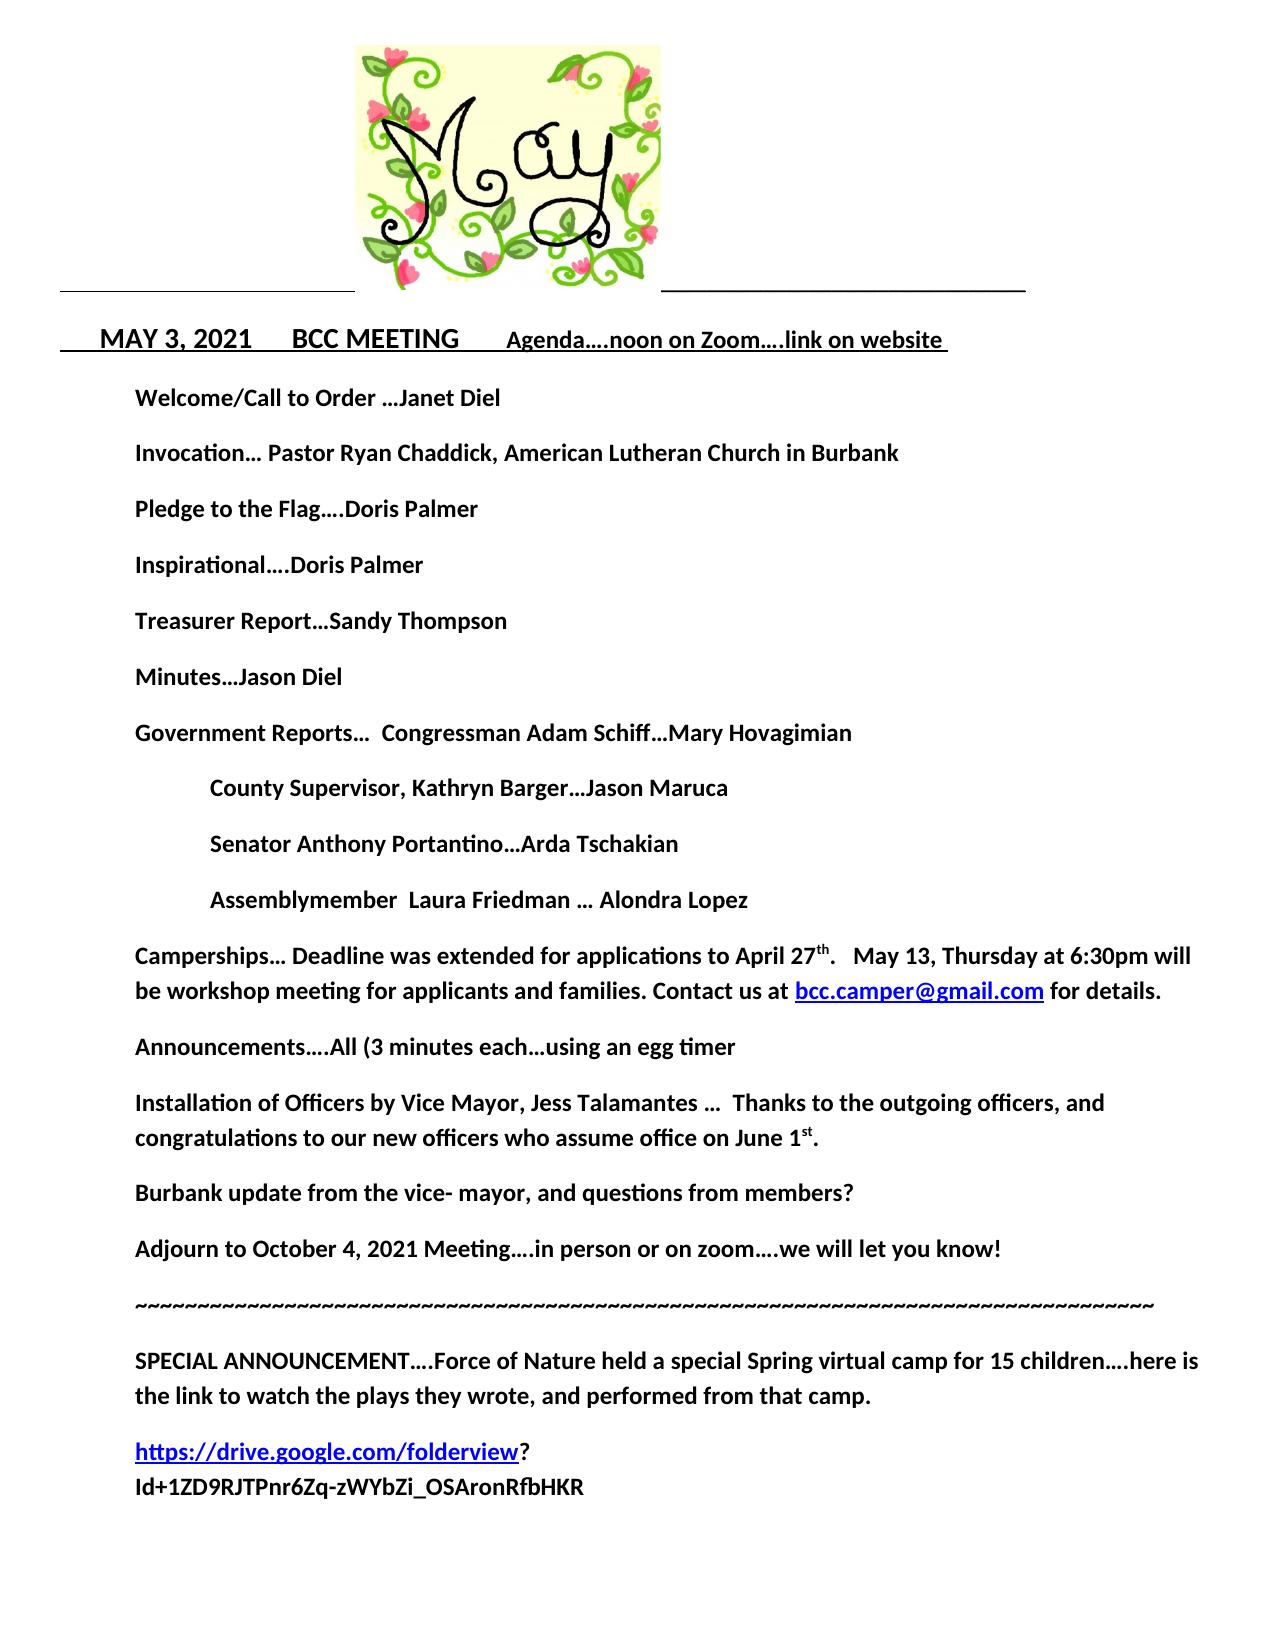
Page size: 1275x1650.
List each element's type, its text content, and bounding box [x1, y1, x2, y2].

text Senator Anthony Portantino…Arda Tschakian [135, 828, 1215, 859]
text Announcements….All (3 minutes each…using an egg timer [135, 1031, 1215, 1061]
text Inspirational….Doris Palmer [135, 549, 1215, 580]
text Pledge to the Flag….Doris Palmer [135, 493, 1215, 524]
text County Supervisor, Kathryn Barger…Jason Maruca [135, 772, 1215, 803]
text SPECIAL ANNOUNCEMENT….Force of Nature held a special Spring virtual camp for 15 children….here is the link to watch the plays they wrote, and performed from that camp. [135, 1345, 1215, 1411]
text Minutes…Jason Diel [135, 661, 1215, 691]
text ~~~~~~~~~~~~~~~~~~~~~~~~~~~~~~~~~~~~~~~~~~~~~~~~~~~~~~~~~~~~~~~~~~~~~~~~~~~~~~~~~~ [135, 1289, 1215, 1320]
text Adjourn to October 4, 2021 Meeting….in person or on zoom….we will let you know! [135, 1233, 1215, 1264]
text Treasurer Report…Sandy Thompson [135, 605, 1215, 636]
text Government Reports… Congressman Adam Schiff…Mary Hovagimian [135, 717, 1215, 747]
text Invocation… Pastor Ryan Chaddick, American Lutheran Church in Burbank [135, 437, 1215, 468]
text Installation of Officers by Vice Mayor, Jess Talamantes … Thanks to the outgoing officers, and congratulations to our new officers who assume office on June 1st. [135, 1087, 1215, 1152]
text Camperships… Deadline was extended for applications to April 27th. May 13, Thursday at 6:30pm will be workshop meeting for applicants and families. Contact us at bcc.camper@gmail.com for details. [135, 940, 1215, 1006]
picture [355, 45, 661, 290]
text Burbank update from the vice- mayor, and questions from members? [135, 1177, 1215, 1208]
text MAY 3, 2021 BCC MEETING Agenda….noon on Zoom….link on website [60, 320, 1215, 356]
text https://drive.google.com/folderview? Id+1ZD9RJTPnr6Zq-zWYbZi_OSAronRfbHKR [135, 1436, 1215, 1501]
text Welcome/Call to Order …Janet Diel [135, 382, 1215, 412]
text Assemblymember Laura Friedman … Alondra Lopez [135, 884, 1215, 915]
